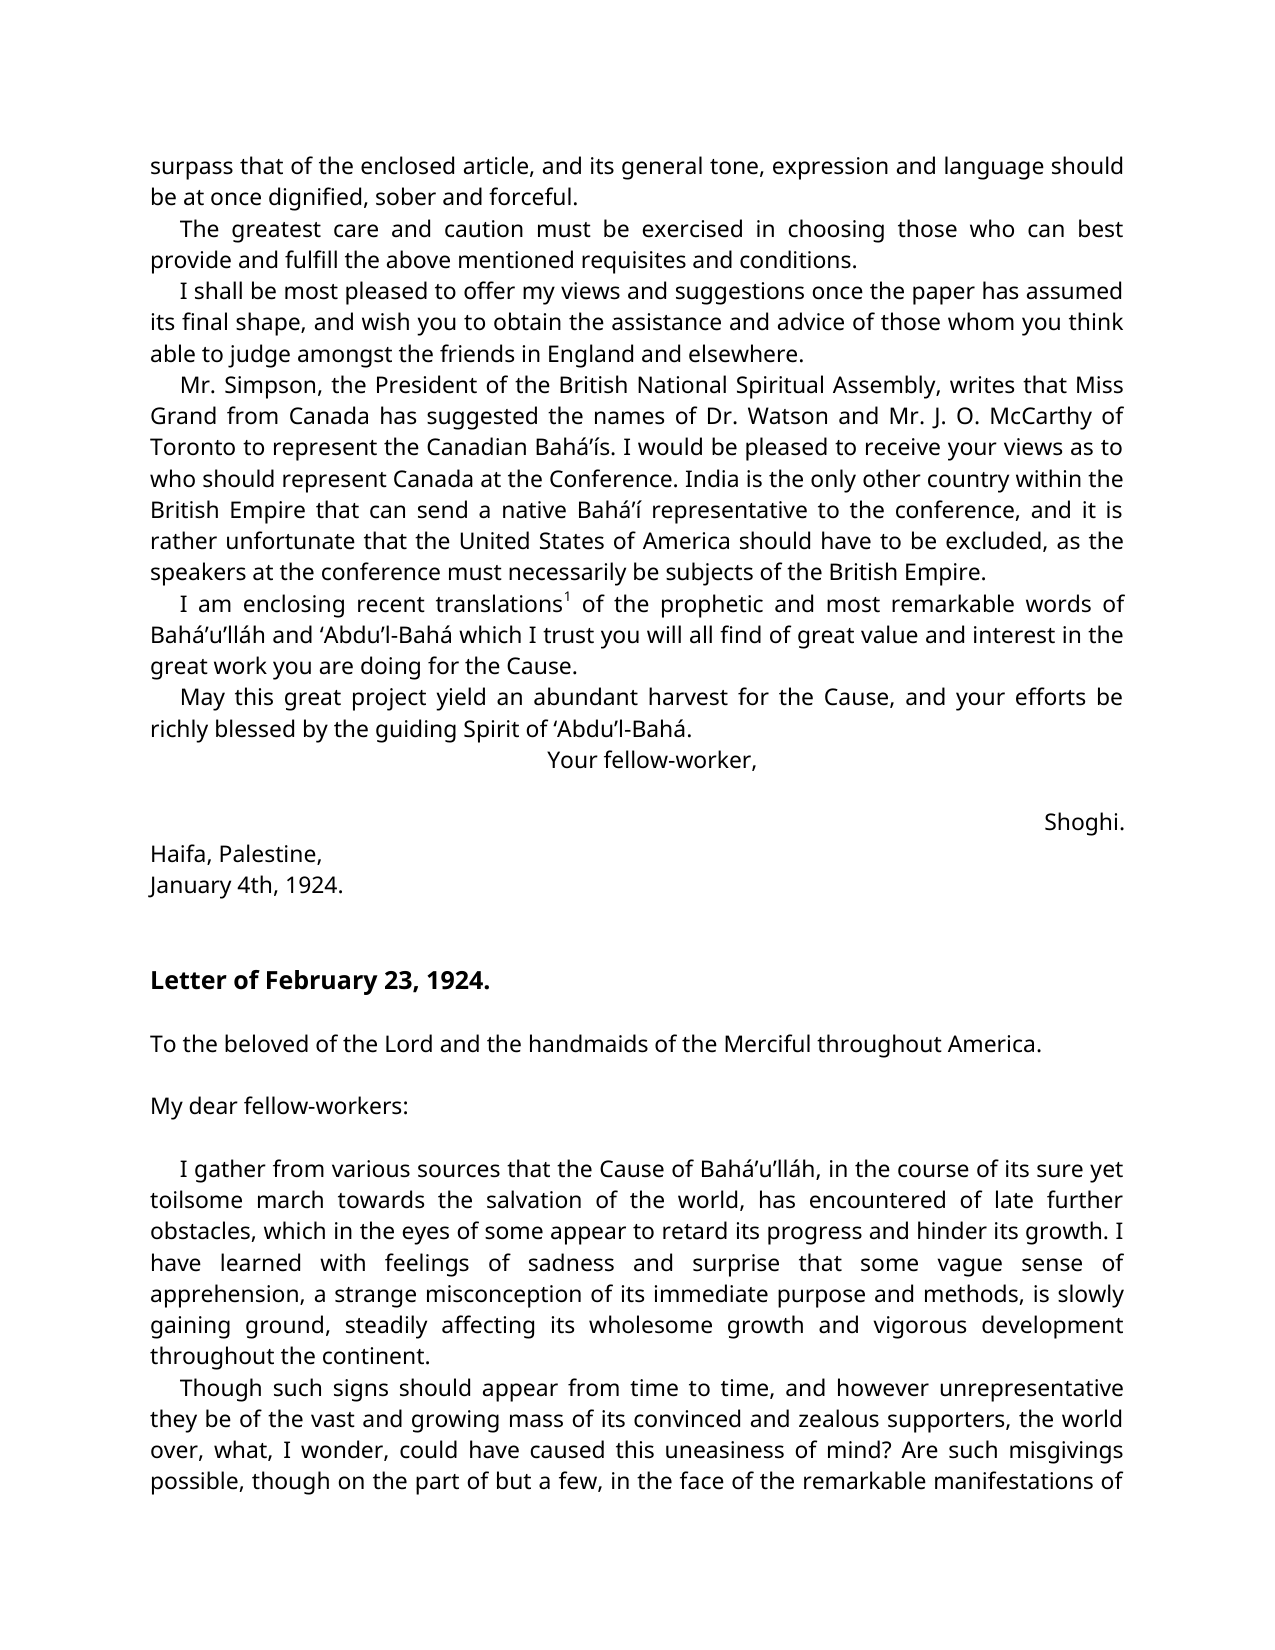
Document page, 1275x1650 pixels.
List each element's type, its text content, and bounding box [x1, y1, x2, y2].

text The greatest care and caution must be exercised in choosing those who can best provide and fulfill the above mentioned requisites and conditions. [150, 212, 1125, 275]
text I shall be most pleased to offer my views and suggestions once the paper has assumed its final shape, and wish you to obtain the assistance and advice of those whom you think able to judge amongst the friends in England and elsewhere. [150, 275, 1125, 369]
text January 4th, 1924. [150, 869, 1125, 900]
text To the beloved of the Lord and the handmaids of the Merciful throughout America. [150, 1028, 1125, 1059]
text Mr. Simpson, the President of the British National Spiritual Assembly, writes that Miss Grand from Canada has suggested the names of Dr. Watson and Mr. J. O. McCarthy of Toronto to represent the Canadian Bahá’ís. I would be pleased to receive your views as to who should represent Canada at the Conference. India is the only other country within the British Empire that can send a native Bahá’í representative to the conference, and it is rather unfortunate that the United States of America should have to be excluded, as the speakers at the conference must necessarily be subjects of the British Empire. [150, 369, 1125, 587]
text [150, 1372, 1125, 1497]
text Shoghi. [150, 806, 1125, 837]
text Your fellow-worker, [150, 744, 1125, 775]
text I gather from various sources that the Cause of Bahá’u’lláh, in the course of its sure yet toilsome march towards the salvation of the world, has encountered of late further obstacles, which in the eyes of some appear to retard its progress and hinder its growth. I have learned with feelings of sadness and surprise that some vague sense of apprehension, a strange misconception of its immediate purpose and methods, is slowly gaining ground, steadily affecting its wholesome growth and vigorous development throughout the continent. [150, 1153, 1125, 1372]
text Haifa, Palestine, [150, 837, 1125, 869]
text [150, 150, 1125, 212]
text My dear fellow-workers: [150, 1090, 1125, 1122]
text May this great project yield an abundant harvest for the Cause, and your efforts be richly blessed by the guiding Spirit of ‘Abdu’l-Bahá. [150, 681, 1125, 744]
text I am enclosing recent translations1 of the prophetic and most remarkable words of Bahá’u’lláh and ‘Abdu’l-Bahá which I trust you will all find of great value and interest in the great work you are doing for the Cause. [150, 587, 1125, 681]
